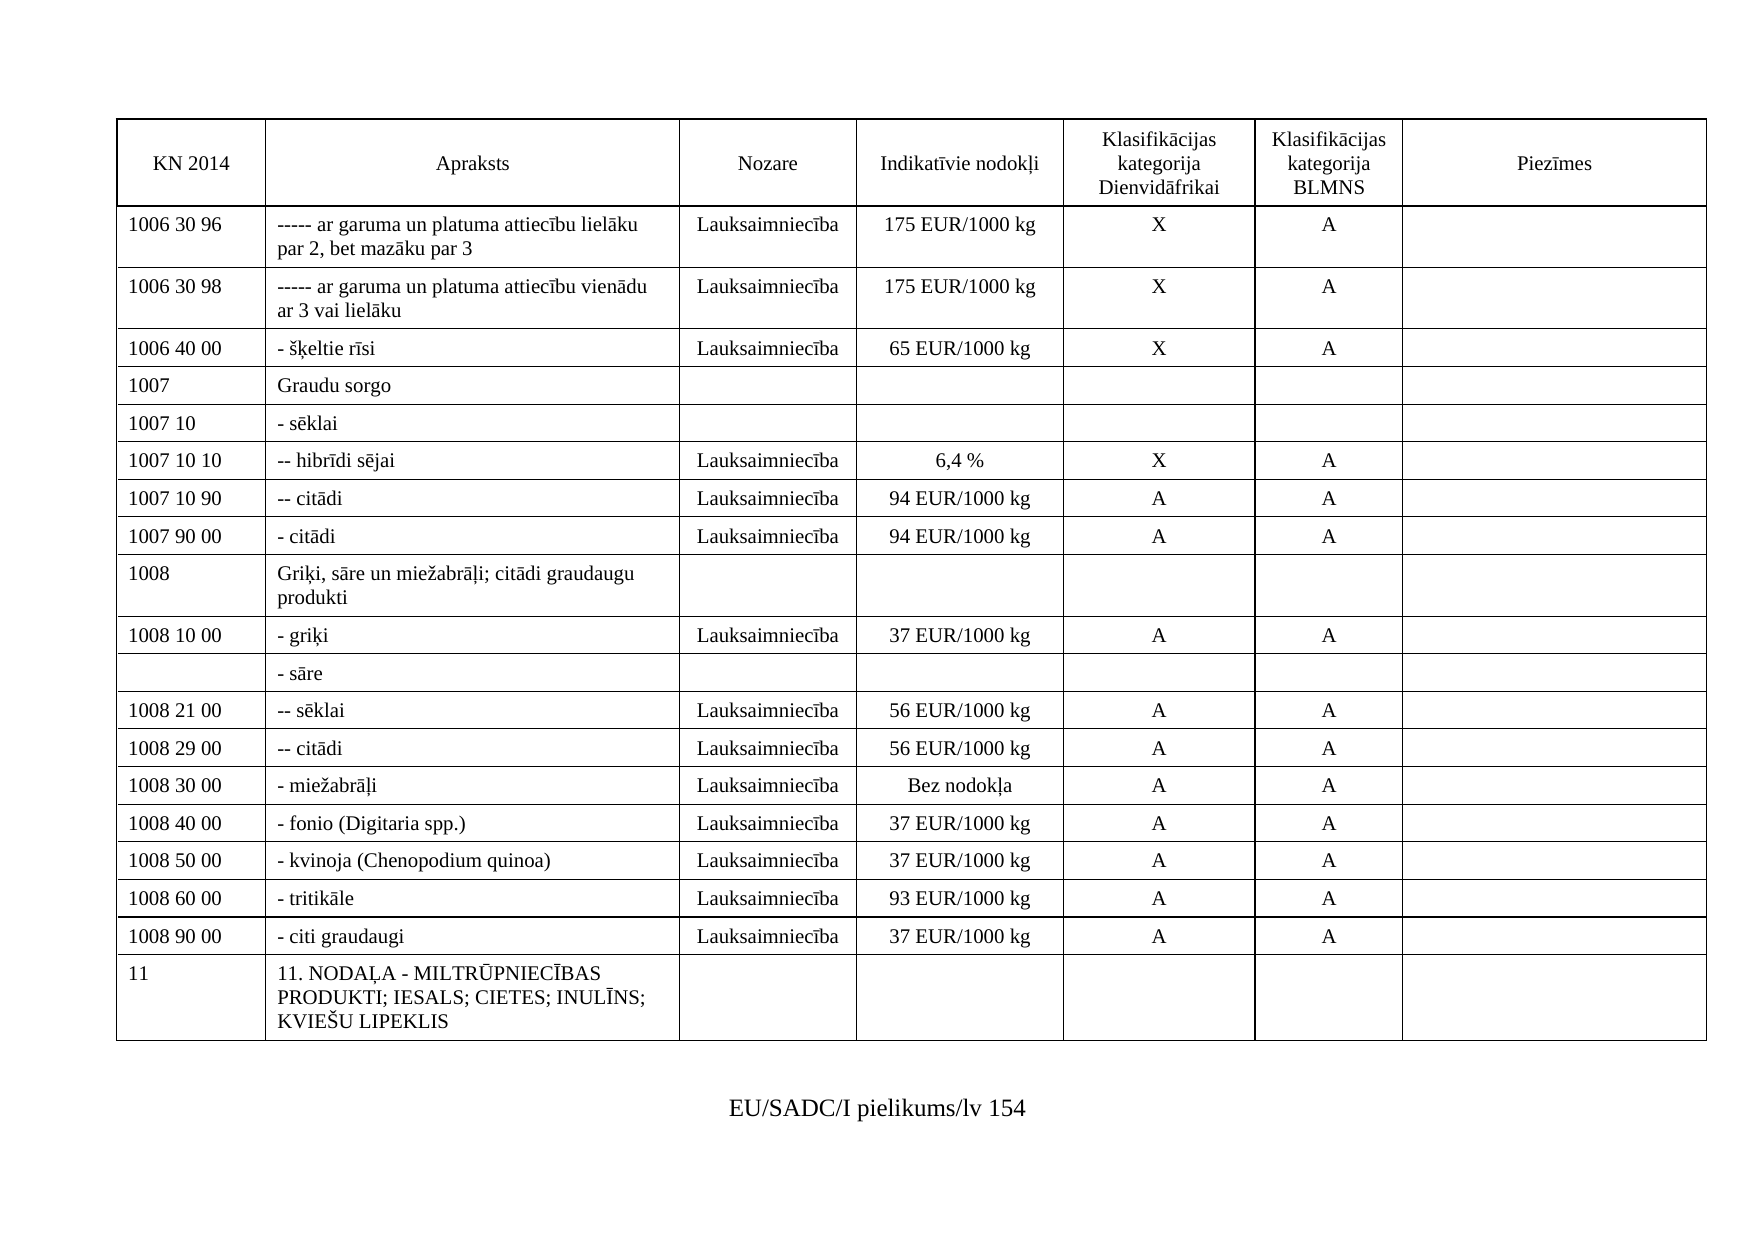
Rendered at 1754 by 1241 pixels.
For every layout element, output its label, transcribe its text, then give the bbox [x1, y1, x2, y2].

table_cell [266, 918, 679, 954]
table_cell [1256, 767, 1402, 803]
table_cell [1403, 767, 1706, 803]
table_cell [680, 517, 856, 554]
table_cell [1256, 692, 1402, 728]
table_header Apraksts [266, 120, 679, 205]
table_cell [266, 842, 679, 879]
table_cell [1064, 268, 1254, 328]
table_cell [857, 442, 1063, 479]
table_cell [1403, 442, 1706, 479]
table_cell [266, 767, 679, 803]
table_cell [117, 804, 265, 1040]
table_header Piezīmes [1403, 120, 1706, 205]
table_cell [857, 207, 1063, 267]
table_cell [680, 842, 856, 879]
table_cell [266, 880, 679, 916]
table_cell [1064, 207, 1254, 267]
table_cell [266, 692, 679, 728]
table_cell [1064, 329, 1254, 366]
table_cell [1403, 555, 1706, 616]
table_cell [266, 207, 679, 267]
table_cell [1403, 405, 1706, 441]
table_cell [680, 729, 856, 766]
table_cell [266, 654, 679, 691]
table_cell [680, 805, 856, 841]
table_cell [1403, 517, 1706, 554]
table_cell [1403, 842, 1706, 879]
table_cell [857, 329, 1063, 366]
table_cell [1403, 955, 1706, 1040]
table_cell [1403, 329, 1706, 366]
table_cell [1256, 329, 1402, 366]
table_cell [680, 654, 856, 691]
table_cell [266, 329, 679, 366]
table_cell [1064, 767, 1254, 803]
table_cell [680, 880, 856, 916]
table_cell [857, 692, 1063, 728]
table_header Klasifikācijas kategorija BLMNS [1256, 120, 1402, 205]
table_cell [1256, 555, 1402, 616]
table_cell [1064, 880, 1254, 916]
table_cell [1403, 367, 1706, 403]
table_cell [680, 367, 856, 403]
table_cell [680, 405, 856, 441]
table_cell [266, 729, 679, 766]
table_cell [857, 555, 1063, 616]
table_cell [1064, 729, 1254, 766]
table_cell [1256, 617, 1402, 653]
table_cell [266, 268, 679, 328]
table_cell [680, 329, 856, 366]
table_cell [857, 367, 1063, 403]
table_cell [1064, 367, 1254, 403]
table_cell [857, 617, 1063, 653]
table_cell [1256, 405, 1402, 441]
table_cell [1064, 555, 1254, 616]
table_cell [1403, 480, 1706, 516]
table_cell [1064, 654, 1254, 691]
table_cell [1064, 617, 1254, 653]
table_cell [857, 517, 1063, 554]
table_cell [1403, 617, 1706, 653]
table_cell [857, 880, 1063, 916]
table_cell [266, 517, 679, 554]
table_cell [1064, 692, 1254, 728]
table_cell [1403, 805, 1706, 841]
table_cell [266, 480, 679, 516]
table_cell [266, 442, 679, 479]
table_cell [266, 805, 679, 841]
table_header Indikatīvie nodokļi [857, 120, 1063, 205]
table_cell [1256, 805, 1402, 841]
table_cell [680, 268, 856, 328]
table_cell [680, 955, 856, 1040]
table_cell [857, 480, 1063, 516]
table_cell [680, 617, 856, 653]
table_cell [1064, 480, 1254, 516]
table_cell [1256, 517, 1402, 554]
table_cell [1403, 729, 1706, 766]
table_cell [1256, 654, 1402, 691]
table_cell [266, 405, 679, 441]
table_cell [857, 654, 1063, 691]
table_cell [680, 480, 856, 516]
table_header KN 2014 [118, 120, 265, 205]
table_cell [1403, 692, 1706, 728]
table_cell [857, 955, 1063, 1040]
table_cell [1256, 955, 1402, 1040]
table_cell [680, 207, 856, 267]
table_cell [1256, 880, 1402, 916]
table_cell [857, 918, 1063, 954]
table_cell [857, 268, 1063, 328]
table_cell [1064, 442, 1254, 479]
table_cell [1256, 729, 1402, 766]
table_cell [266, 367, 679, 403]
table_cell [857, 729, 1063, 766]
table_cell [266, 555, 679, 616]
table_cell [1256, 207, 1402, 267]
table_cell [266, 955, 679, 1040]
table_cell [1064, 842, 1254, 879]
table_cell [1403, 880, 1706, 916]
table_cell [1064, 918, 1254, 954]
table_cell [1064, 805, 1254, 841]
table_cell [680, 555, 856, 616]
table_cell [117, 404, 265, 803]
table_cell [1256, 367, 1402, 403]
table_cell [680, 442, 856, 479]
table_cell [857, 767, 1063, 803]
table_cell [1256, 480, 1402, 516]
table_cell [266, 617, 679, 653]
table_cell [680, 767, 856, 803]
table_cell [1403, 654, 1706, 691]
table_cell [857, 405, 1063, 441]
table_header Nozare [680, 120, 856, 205]
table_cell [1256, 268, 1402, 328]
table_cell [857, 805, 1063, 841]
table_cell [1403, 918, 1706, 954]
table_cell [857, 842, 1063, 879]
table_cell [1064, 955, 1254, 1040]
table_header Klasifikācijas kategorija Dienvidāfrikai [1064, 120, 1254, 205]
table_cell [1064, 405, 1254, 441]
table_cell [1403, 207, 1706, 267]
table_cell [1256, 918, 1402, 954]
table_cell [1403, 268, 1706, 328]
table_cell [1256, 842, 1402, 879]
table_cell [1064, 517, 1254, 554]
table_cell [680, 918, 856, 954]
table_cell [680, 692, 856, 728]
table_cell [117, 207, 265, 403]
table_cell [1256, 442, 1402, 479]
